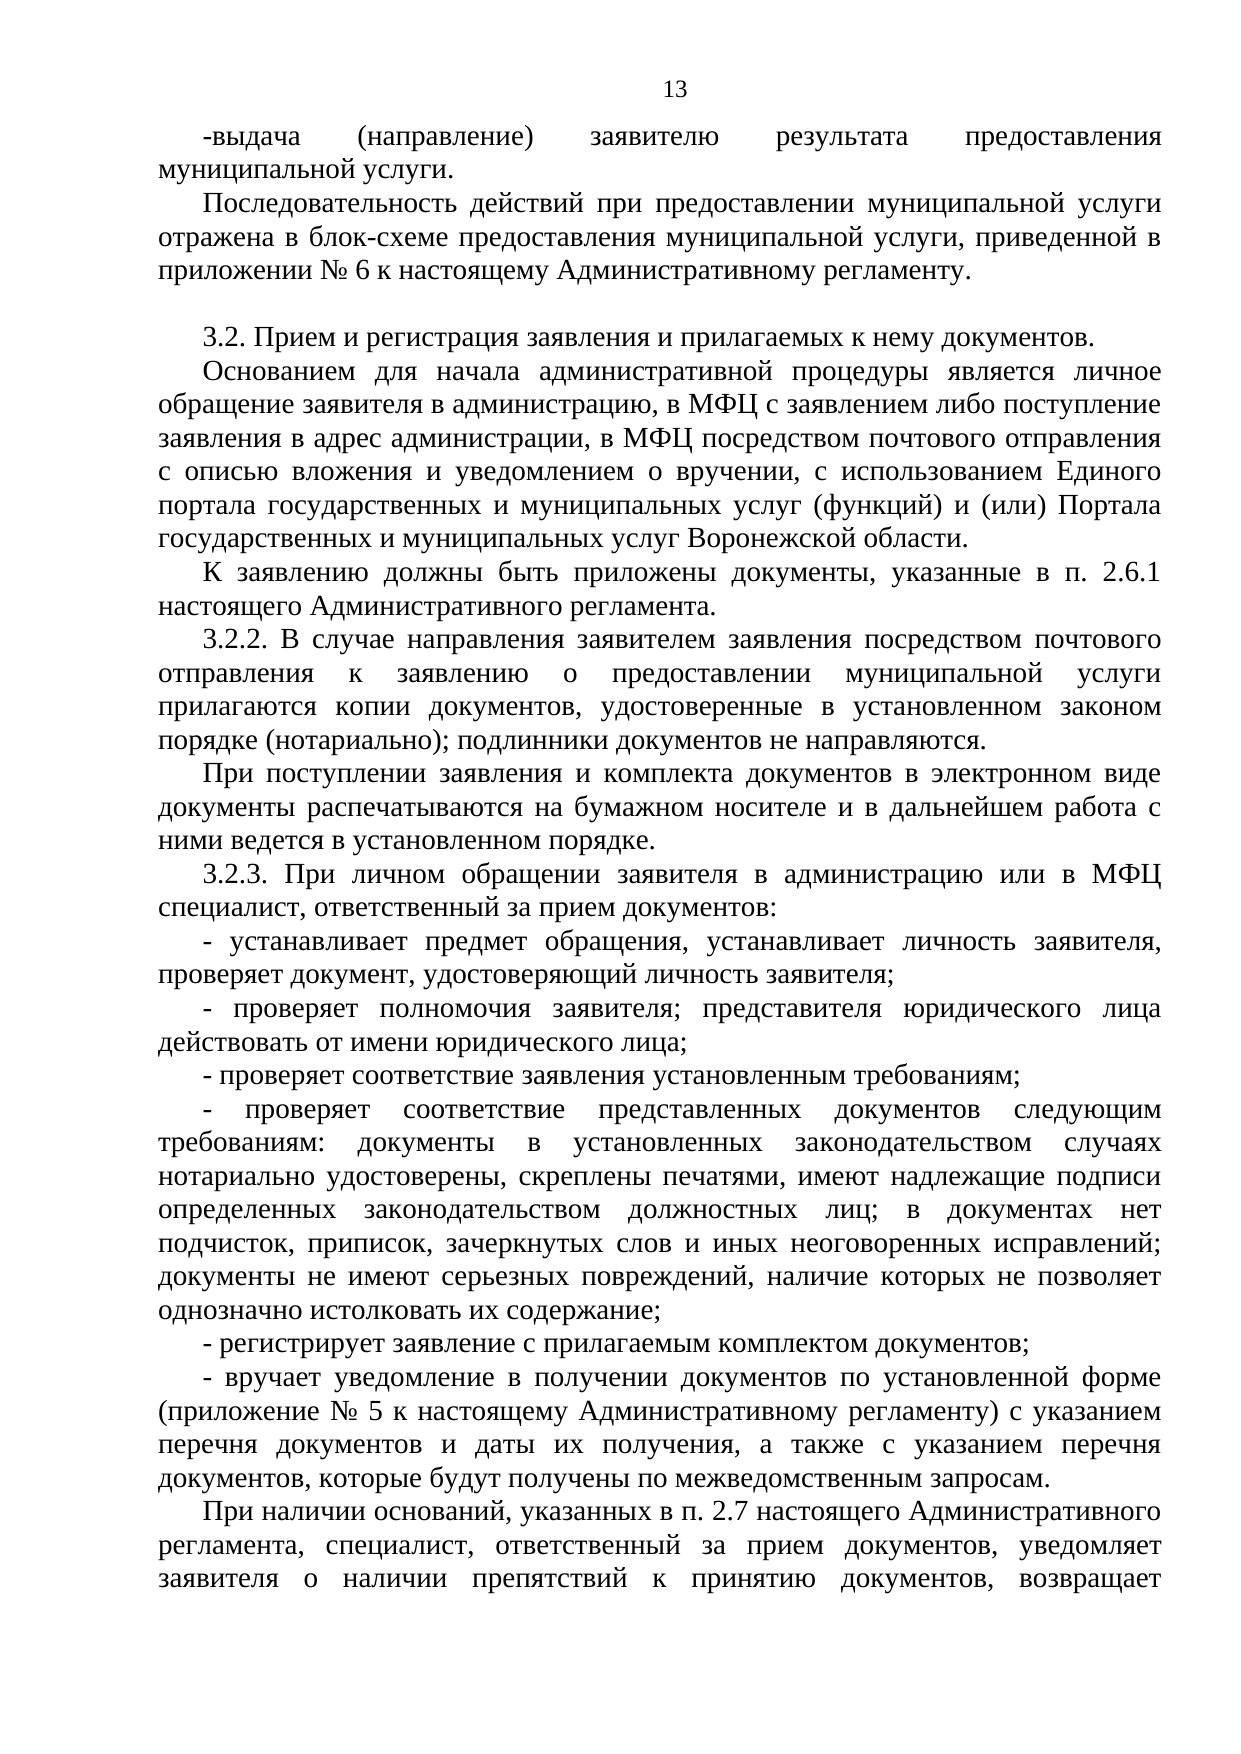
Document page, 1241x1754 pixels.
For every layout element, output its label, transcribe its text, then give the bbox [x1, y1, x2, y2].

text - устанавливает предмет обращения, устанавливает личность заявителя, проверяет документ, удостоверяющий личность заявителя; [158, 923, 1162, 990]
text -выдача (направление) заявителю результата предоставления муниципальной услуги. [158, 118, 1162, 185]
text 3.2. Прием и регистрация заявления и прилагаемых к нему документов. [158, 319, 1162, 353]
text Основанием для начала административной процедуры является личное обращение заявителя в администрацию, в МФЦ с заявлением либо поступление заявления в адрес администрации, в МФЦ посредством почтового отправления с описью вложения и уведомлением о вручении, с использованием Единого портала государственных и муниципальных услуг (функций) и (или) Портала государственных и муниципальных услуг Воронежской области. [158, 353, 1162, 554]
text При поступлении заявления и комплекта документов в электронном виде документы распечатываются на бумажном носителе и в дальнейшем работа с ними ведется в установленном порядке. [158, 755, 1162, 856]
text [158, 1493, 1162, 1594]
text - проверяет полномочия заявителя; представителя юридического лица действовать от имени юридического лица; [158, 990, 1162, 1057]
text Последовательность действий при предоставлении муниципальной услуги отражена в блок-схеме предоставления муниципальной услуги, приведенной в приложении № 6 к настоящему Административному регламенту. [158, 185, 1162, 286]
text 3.2.3. При личном обращении заявителя в администрацию или в МФЦ специалист, ответственный за прием документов: [158, 856, 1162, 923]
text 3.2.2. В случае направления заявителем заявления посредством почтового отправления к заявлению о предоставлении муниципальной услуги прилагаются копии документов, удостоверенные в установленном законом порядке (нотариально); подлинники документов не направляются. [158, 621, 1162, 755]
text - регистрирует заявление с прилагаемым комплектом документов; [158, 1326, 1162, 1359]
text - вручает уведомление в получении документов по установленной форме (приложение № 5 к настоящему Административному регламенту) с указанием перечня документов и даты их получения, а также с указанием перечня документов, которые будут получены по межведомственным запросам. [158, 1359, 1162, 1493]
text К заявлению должны быть приложены документы, указанные в п. 2.6.1 настоящего Административного регламента. [158, 554, 1162, 621]
text - проверяет соответствие представленных документов следующим требованиям: документы в установленных законодательством случаях нотариально удостоверены, скреплены печатями, имеют надлежащие подписи определенных законодательством должностных лиц; в документах нет подчисток, приписок, зачеркнутых слов и иных неоговоренных исправлений; документы не имеют серьезных повреждений, наличие которых не позволяет однозначно истолковать их содержание; [158, 1091, 1162, 1326]
text - проверяет соответствие заявления установленным требованиям; [158, 1057, 1162, 1091]
